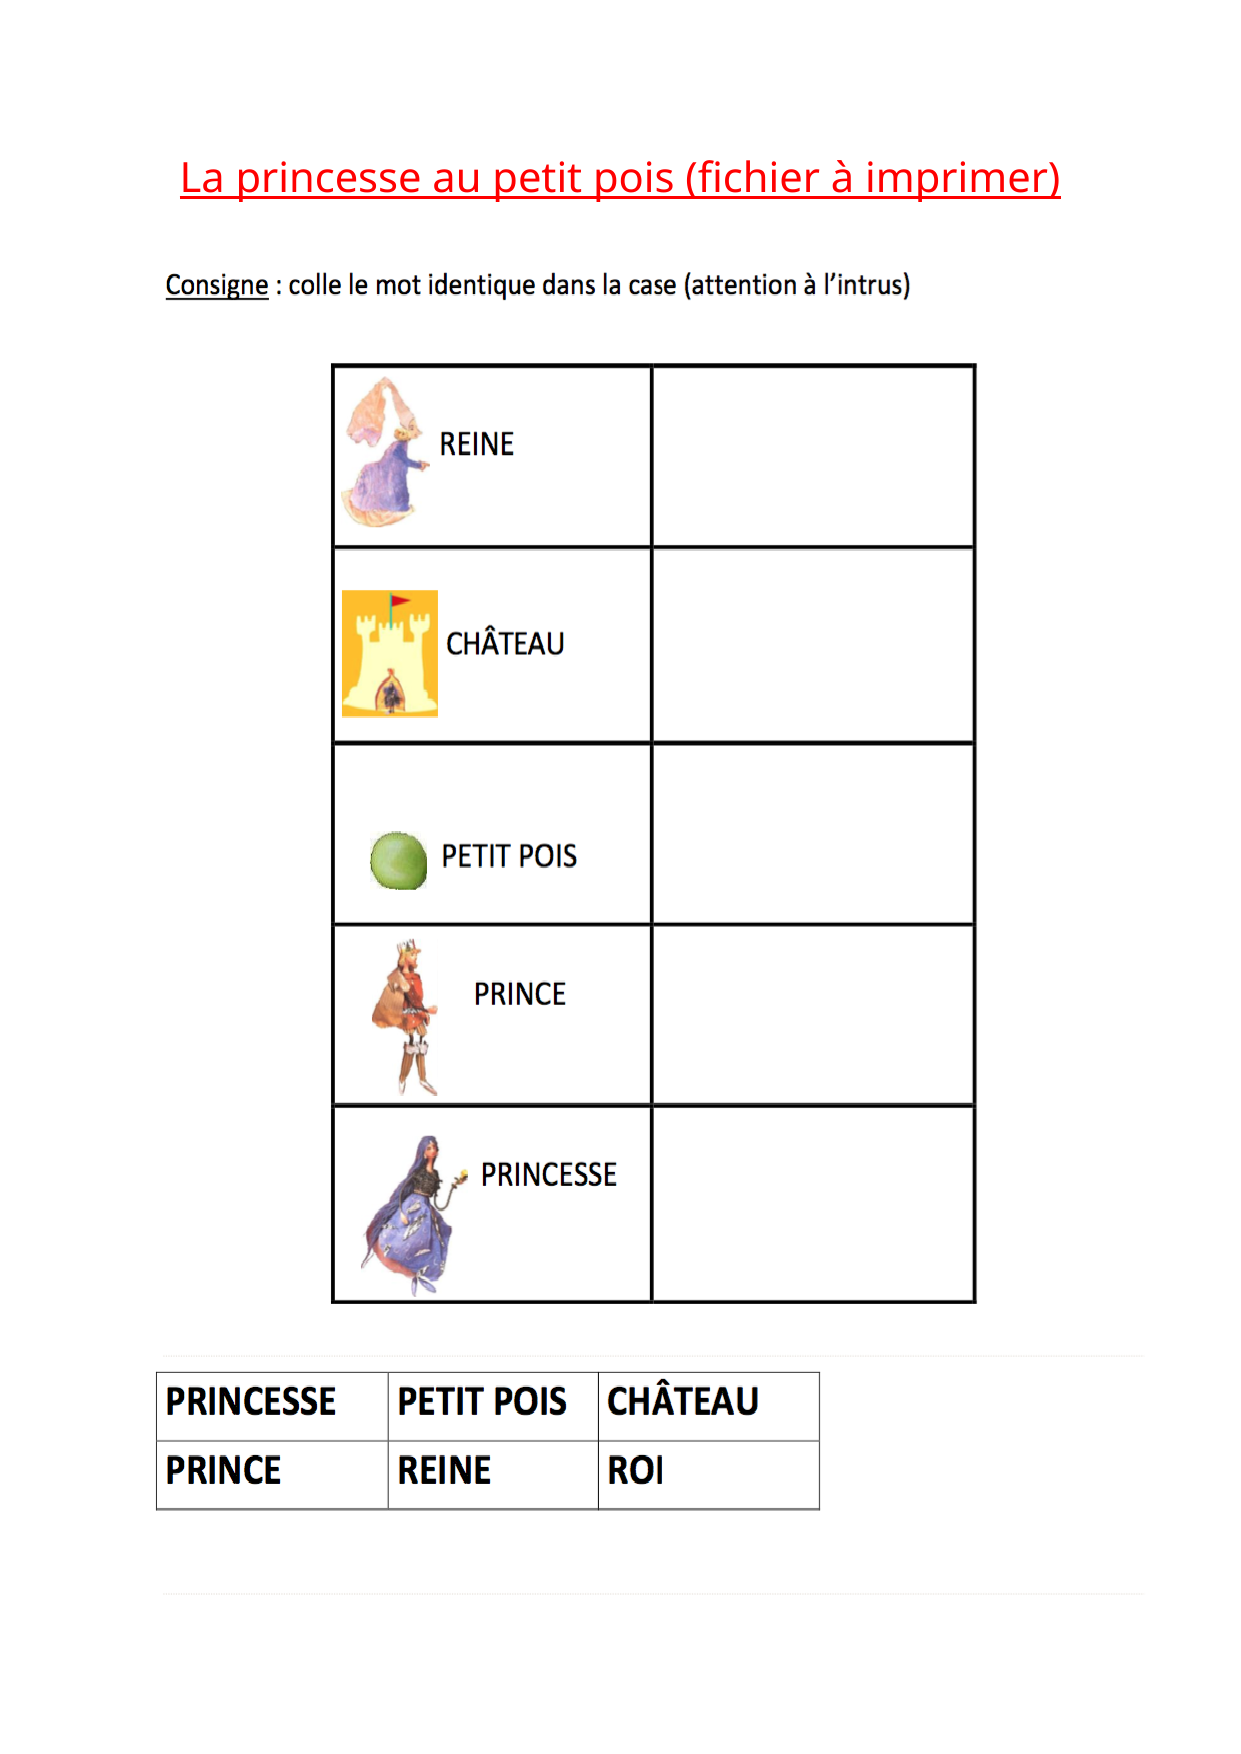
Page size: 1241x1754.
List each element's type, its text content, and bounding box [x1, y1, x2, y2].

text La princesse au petit pois (fichier à imprimer) [148, 148, 1093, 204]
picture [147, 235, 1177, 1606]
